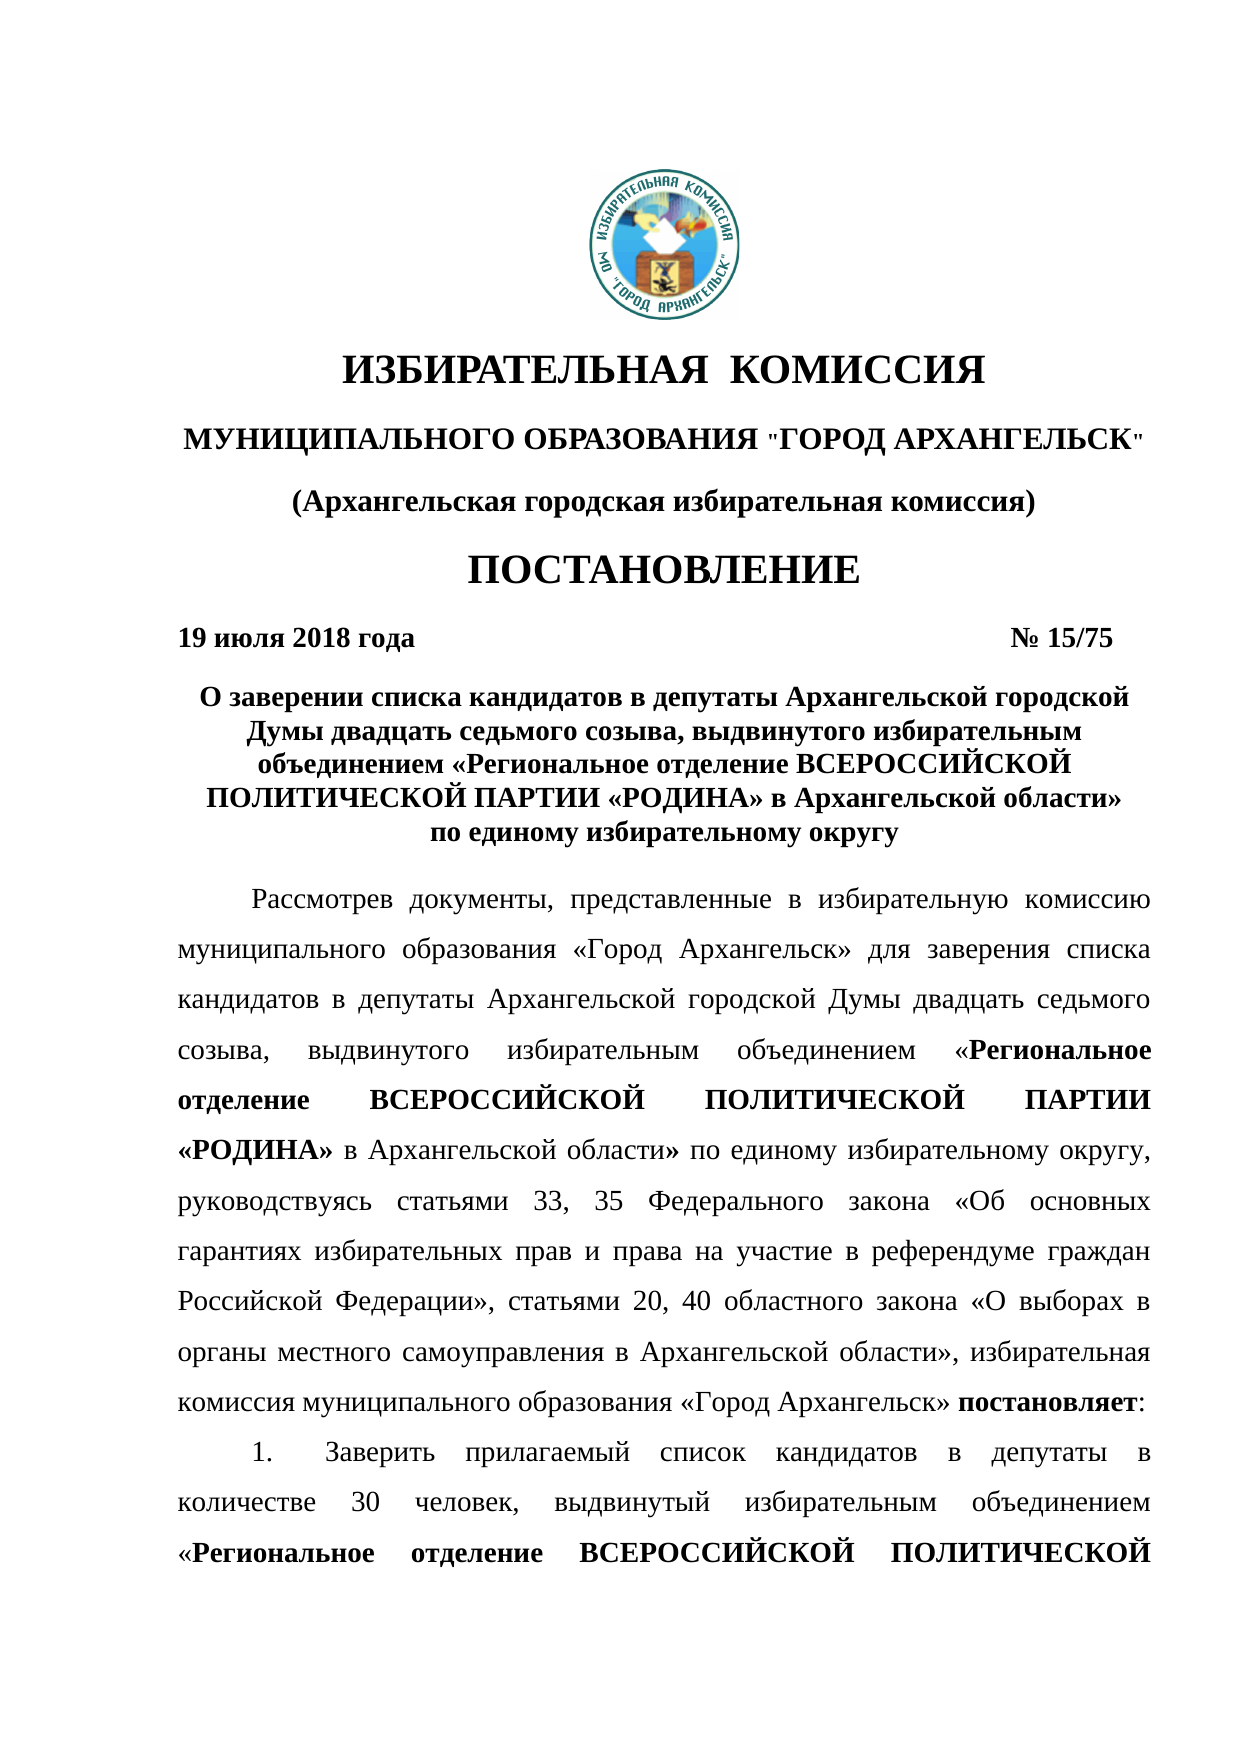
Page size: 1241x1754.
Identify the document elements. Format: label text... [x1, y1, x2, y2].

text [177, 1434, 1152, 1568]
text 19 июля 2018 года № 15/75 [177, 620, 1152, 654]
table_header О заверении списка кандидатов в депутаты Архангельской городской Думы двадцать седьмого созыва, выдвинутого избирательным объединением «Региональное отделение ВСЕРОССИЙСКОЙ ПОЛИТИЧЕСКОЙ ПАРТИИ «РОДИНА» в Архангельской области» по единому избирательному округу [177, 680, 1152, 847]
text Рассмотрев документы, представленные в избирательную комиссию муниципального образования «Город Архангельск» для заверения списка кандидатов в депутаты Архангельской городской Думы двадцать седьмого созыва, выдвинутого избирательным объединением «Региональное отделение ВСЕРОССИЙСКОЙ ПОЛИТИЧЕСКОЙ ПАРТИИ «РОДИНА» в Архангельской области» по единому избирательному округу, руководствуясь статьями 33, 35 Федерального закона «Об основных гарантиях избирательных прав и права на участие в референдуме граждан Российской Федерации», статьями 20, 40 областного закона «О выборах в органы местного самоуправления в Архангельской области», избирательная комиссия муниципального образования «Город Архангельск» постановляет: [177, 881, 1152, 1417]
text МУНИЦИПАЛЬНОГО ОБРАЗОВАНИЯ "ГОРОД АРХАНГЕЛЬСК" [176, 420, 1152, 456]
text ИЗБИРАТЕЛЬНАЯ КОМИССИЯ [176, 344, 1152, 392]
text ПОСТАНОВЛЕНИЕ [177, 544, 1152, 592]
text (Архангельская городская избирательная комиссия) [176, 482, 1152, 518]
picture [589, 169, 740, 320]
